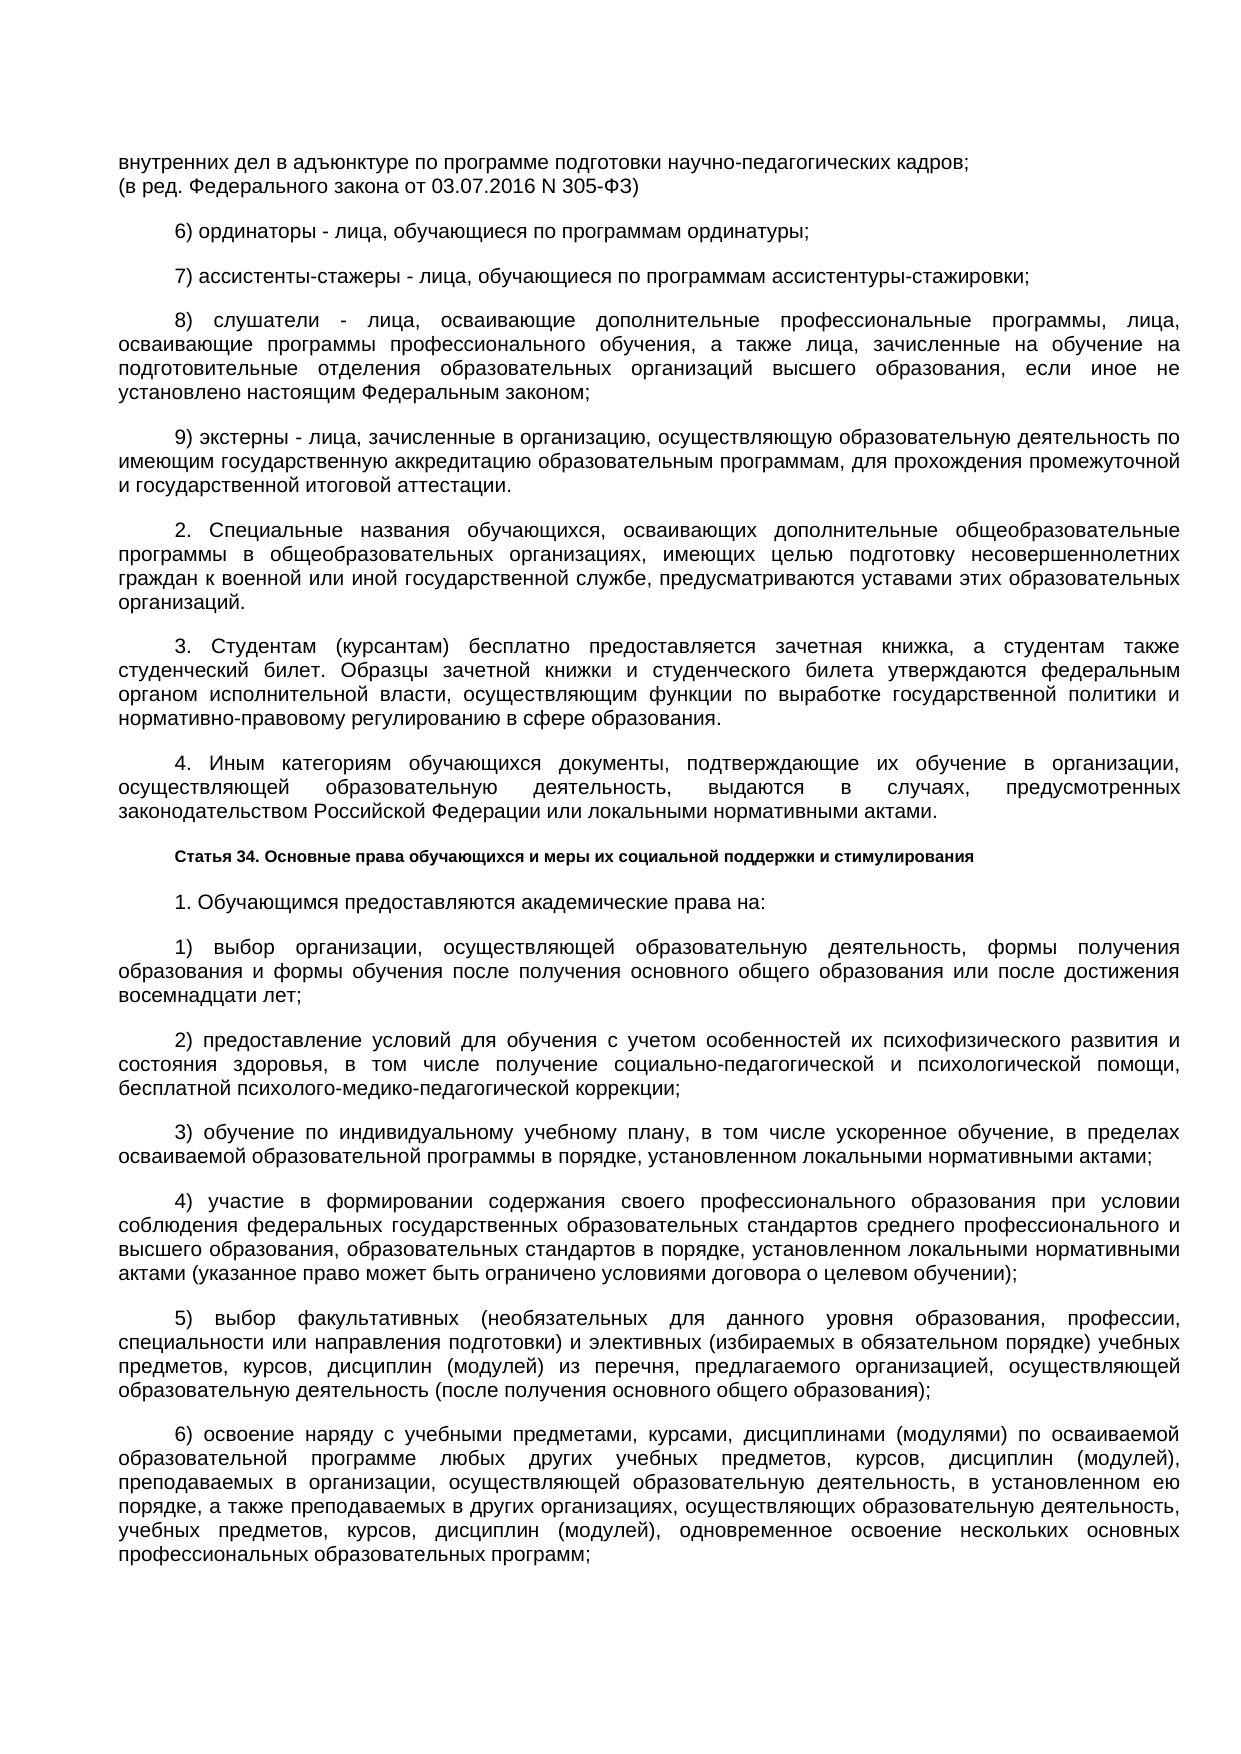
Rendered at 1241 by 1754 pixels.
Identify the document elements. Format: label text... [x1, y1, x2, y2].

text 1) выбор организации, осуществляющей образовательную деятельность, формы получения образования и формы обучения после получения основного общего образования или после достижения восемнадцати лет; [118, 935, 1181, 1007]
text (в ред. Федерального закона от 03.07.2016 N 305-ФЗ) [118, 174, 1181, 198]
text 2) предоставление условий для обучения с учетом особенностей их психофизического развития и состояния здоровья, в том числе получение социально-педагогической и психологической помощи, бесплатной психолого-медико-педагогической коррекции; [118, 1027, 1181, 1099]
text 6) освоение наряду с учебными предметами, курсами, дисциплинами (модулями) по осваиваемой образовательной программе любых других учебных предметов, курсов, дисциплин (модулей), преподаваемых в организации, осуществляющей образовательную деятельность, в установленном ею порядке, а также преподаваемых в других организациях, осуществляющих образовательную деятельность, учебных предметов, курсов, дисциплин (модулей), одновременное освоение нескольких основных профессиональных образовательных программ; [118, 1422, 1181, 1566]
text 3) обучение по индивидуальному учебному плану, в том числе ускоренное обучение, в пределах осваиваемой образовательной программы в порядке, установленном локальными нормативными актами; [118, 1120, 1181, 1168]
text 6) ординаторы - лица, обучающиеся по программам ординатуры; [118, 219, 1181, 243]
text 1. Обучающимся предоставляются академические права на: [118, 890, 1181, 914]
text 4) участие в формировании содержания своего профессионального образования при условии соблюдения федеральных государственных образовательных стандартов среднего профессионального и высшего образования, образовательных стандартов в порядке, установленном локальными нормативными актами (указанное право может быть ограничено условиями договора о целевом обучении); [118, 1189, 1181, 1285]
text 4. Иным категориям обучающихся документы, подтверждающие их обучение в организации, осуществляющей образовательную деятельность, выдаются в случаях, предусмотренных законодательством Российской Федерации или локальными нормативными актами. [118, 751, 1181, 823]
text 9) экстерны - лица, зачисленные в организацию, осуществляющую образовательную деятельность по имеющим государственную аккредитацию образовательным программам, для прохождения промежуточной и государственной итоговой аттестации. [118, 425, 1181, 497]
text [118, 150, 1181, 174]
title Статья 34. Основные права обучающихся и меры их социальной поддержки и стимулирования [118, 847, 1181, 866]
text 3. Студентам (курсантам) бесплатно предоставляется зачетная книжка, а студентам также студенческий билет. Образцы зачетной книжки и студенческого билета утверждаются федеральным органом исполнительной власти, осуществляющим функции по выработке государственной политики и нормативно-правовому регулированию в сфере образования. [118, 634, 1181, 730]
text 7) ассистенты-стажеры - лица, обучающиеся по программам ассистентуры-стажировки; [118, 263, 1181, 287]
text 2. Специальные названия обучающихся, осваивающих дополнительные общеобразовательные программы в общеобразовательных организациях, имеющих целью подготовку несовершеннолетних граждан к военной или иной государственной службе, предусматриваются уставами этих образовательных организаций. [118, 518, 1181, 613]
text 5) выбор факультативных (необязательных для данного уровня образования, профессии, специальности или направления подготовки) и элективных (избираемых в обязательном порядке) учебных предметов, курсов, дисциплин (модулей) из перечня, предлагаемого организацией, осуществляющей образовательную деятельность (после получения основного общего образования); [118, 1306, 1181, 1401]
text 8) слушатели - лица, осваивающие дополнительные профессиональные программы, лица, осваивающие программы профессионального обучения, а также лица, зачисленные на обучение на подготовительные отделения образовательных организаций высшего образования, если иное не установлено настоящим Федеральным законом; [118, 308, 1181, 404]
